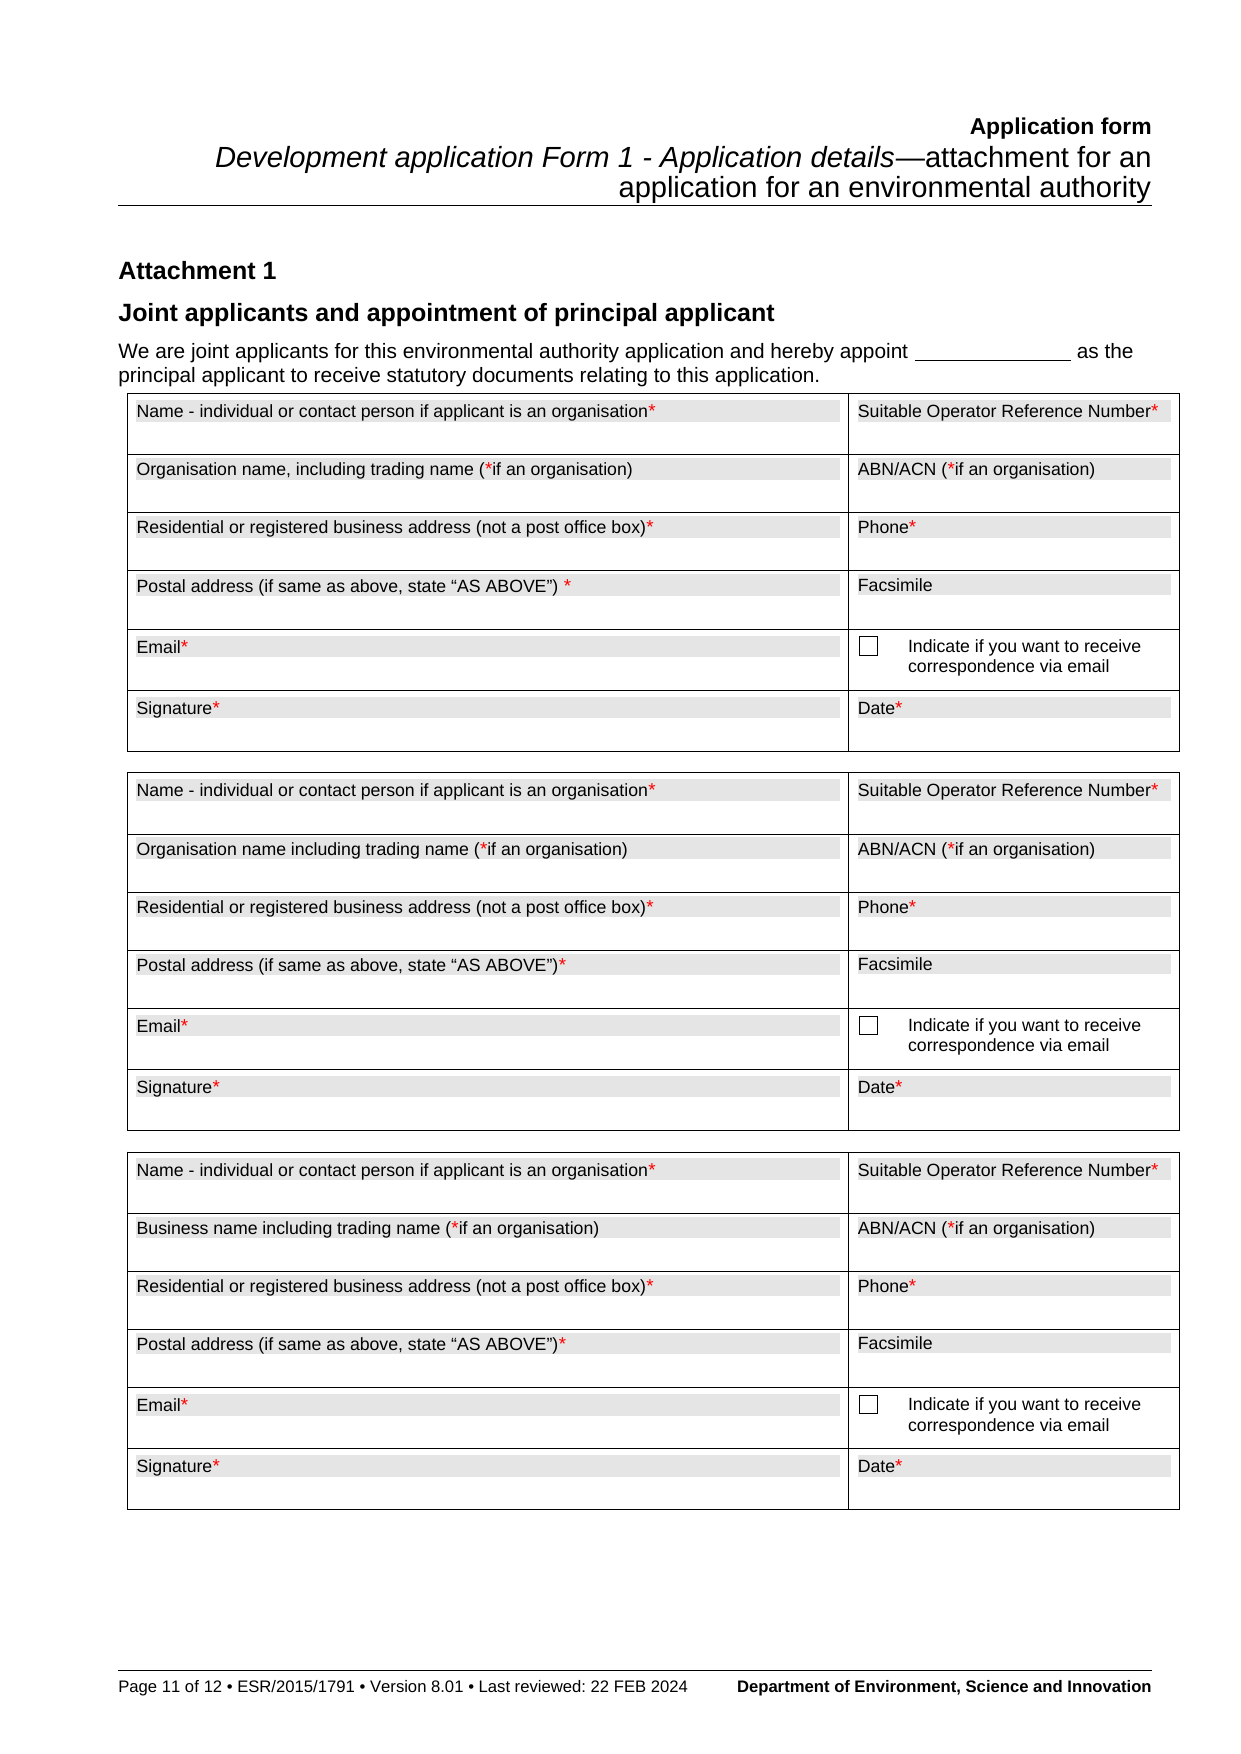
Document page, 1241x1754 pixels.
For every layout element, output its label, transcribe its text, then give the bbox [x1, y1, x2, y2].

table_cell ABN/ACN (*if an organisation) [849, 455, 1179, 512]
text Joint applicants and appointment of principal applicant [118, 298, 1152, 326]
table_cell Postal address (if same as above, state “AS ABOVE”)* [128, 1330, 848, 1387]
table_cell Postal address (if same as above, state “AS ABOVE”)* [128, 951, 848, 1008]
table_cell Business name including trading name (*if an organisation) [128, 1214, 848, 1271]
table_cell Email* [128, 1009, 848, 1069]
table_cell Postal address (if same as above, state “AS ABOVE”) * [128, 571, 848, 628]
table_cell Organisation name, including trading name (*if an organisation) [128, 455, 848, 512]
table_cell Phone* [849, 1272, 1179, 1329]
table_header Suitable Operator Reference Number* [849, 1153, 1179, 1213]
table_cell Date* [849, 691, 1179, 751]
table_cell ABN/ACN (*if an organisation) [849, 1214, 1179, 1271]
table_cell Facsimile [849, 571, 1179, 628]
table_cell Phone* [849, 893, 1179, 950]
table_cell Date* [849, 1070, 1179, 1130]
table_header Name - individual or contact person if applicant is an organisation* [128, 1153, 848, 1213]
table_header Suitable Operator Reference Number* [849, 394, 1179, 454]
table_cell ABN/ACN (*if an organisation) [849, 835, 1179, 892]
table_header Name - individual or contact person if applicant is an organisation* [128, 394, 848, 454]
table_cell Indicate if you want to receive correspondence via email [849, 1388, 1179, 1448]
table_cell Facsimile [849, 951, 1179, 1008]
table_cell Signature* [128, 1449, 848, 1509]
table_cell Residential or registered business address (not a post office box)* [128, 513, 848, 570]
table_cell Facsimile [849, 1330, 1179, 1387]
table_cell Indicate if you want to receive correspondence via email [849, 1009, 1179, 1069]
table_header Suitable Operator Reference Number* [849, 773, 1179, 833]
table_cell Residential or registered business address (not a post office box)* [128, 1272, 848, 1329]
text Attachment 1 [118, 256, 1152, 285]
table_cell Phone* [849, 513, 1179, 570]
table_cell Indicate if you want to receive correspondence via email [849, 630, 1179, 690]
table_cell Organisation name including trading name (*if an organisation) [128, 835, 848, 892]
table_cell Email* [128, 630, 848, 690]
table_cell Email* [128, 1388, 848, 1448]
table_cell Signature* [128, 691, 848, 751]
table_cell Residential or registered business address (not a post office box)* [128, 893, 848, 950]
table_cell Date* [849, 1449, 1179, 1509]
table_cell Signature* [128, 1070, 848, 1130]
table_header Name - individual or contact person if applicant is an organisation* [128, 773, 848, 833]
text We are joint applicants for this environmental authority application and hereby appoint as the principal applicant to receive statutory documents relating to this application. [118, 339, 1152, 387]
